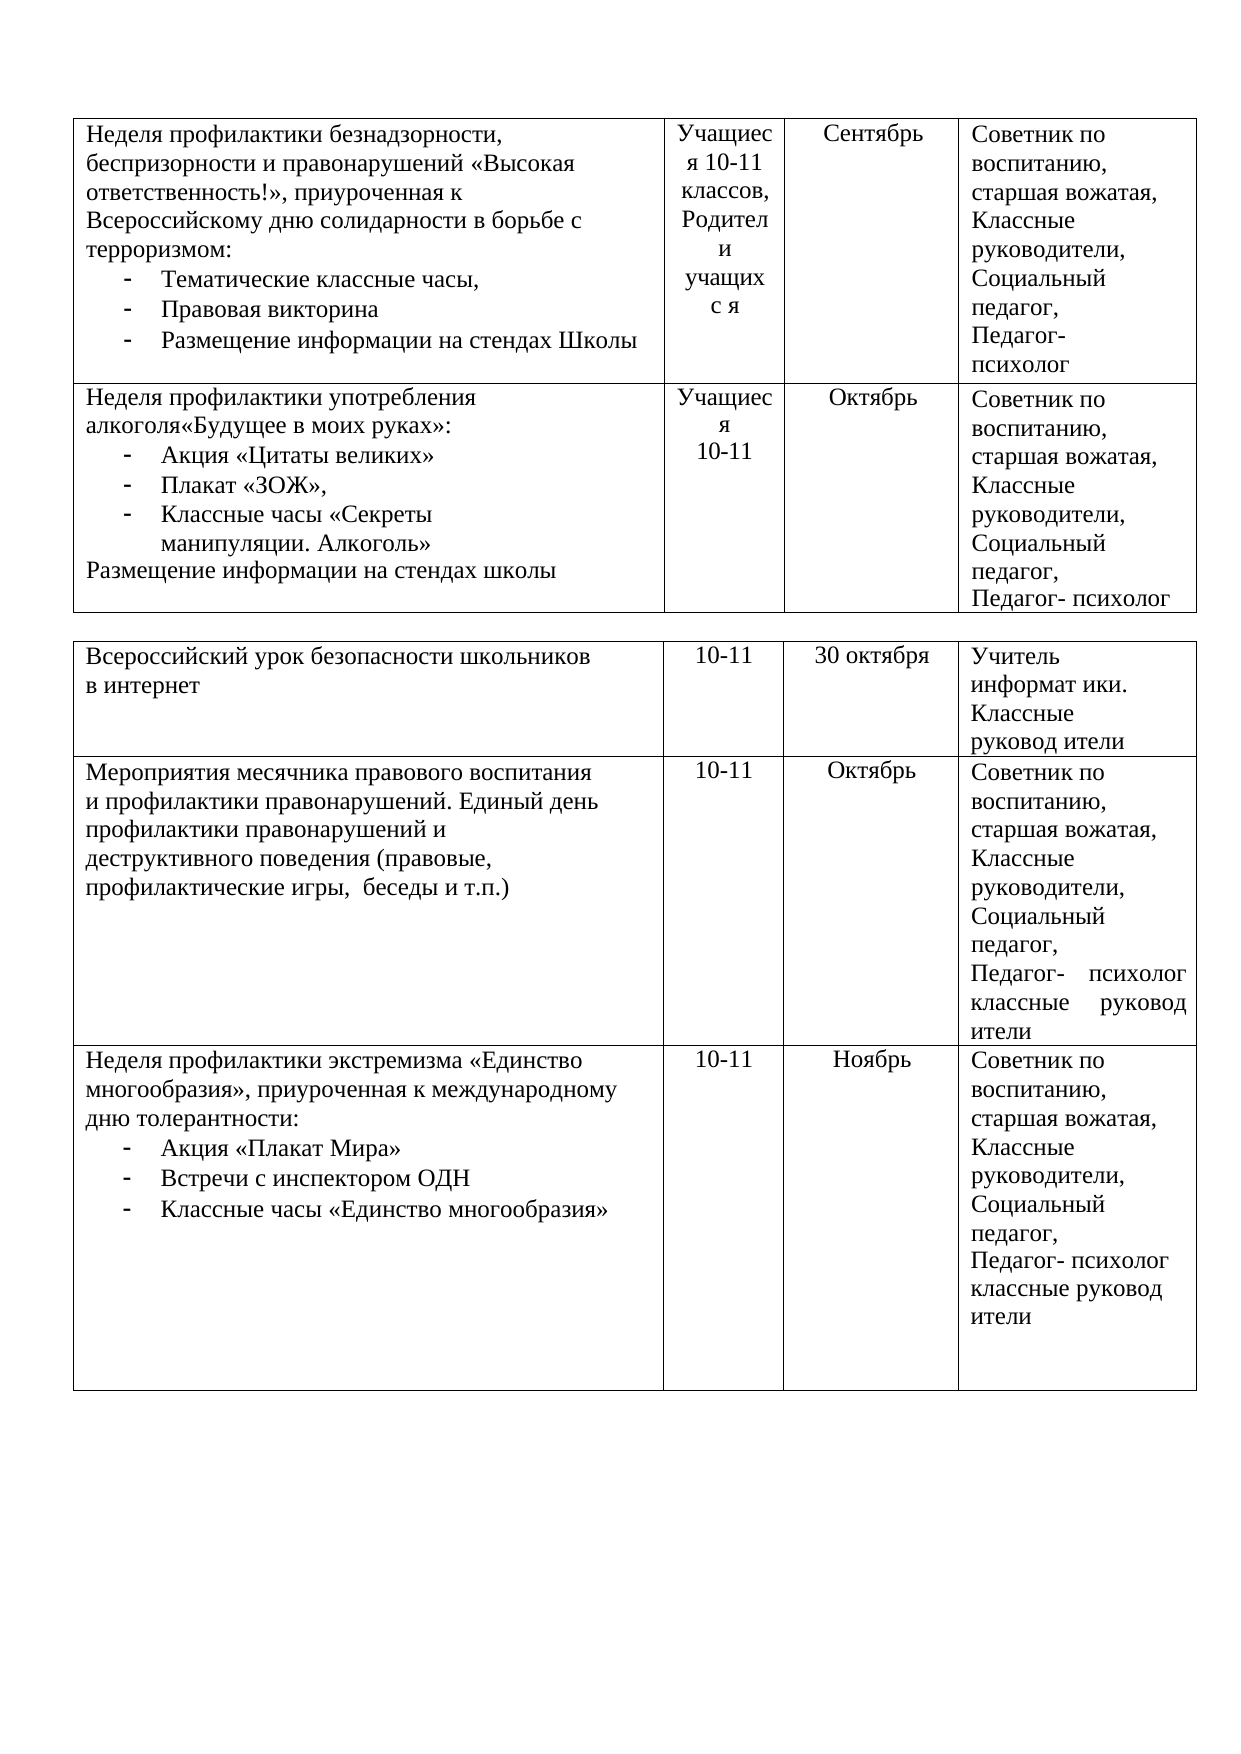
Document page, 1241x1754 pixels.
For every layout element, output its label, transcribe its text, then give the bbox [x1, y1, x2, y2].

table_cell 10-11 [664, 1046, 783, 1389]
table_cell Советник по воспитанию, старшая вожатая, Классные руководители, Социальный педагог, Педагог- психолог [959, 119, 1196, 383]
table_cell Советник по воспитанию, старшая вожатая, Классные руководители, Социальный педагог, Педагог- психолог классные руковод ители [959, 757, 1196, 1044]
table_cell Ноябрь [784, 1046, 958, 1389]
table_cell 10-11 [664, 757, 783, 1044]
table_cell Учащиес я 10-11 классов, Родител и учащихс я [665, 119, 784, 383]
table_cell Советник по воспитанию, старшая вожатая, Классные руководители, Социальный педагог, Педагог- психолог классные руковод ители [959, 1046, 1196, 1389]
table_header Всероссийский урок безопасности школьников в интернет [74, 642, 663, 756]
table_header 30 октября [784, 642, 958, 756]
table_cell Мероприятия месячника правового воспитания и профилактики правонарушений. Единый день профилактики правонарушений и деструктивного поведения (правовые, профилактические игры, беседы и т.п.) [74, 757, 663, 1044]
table_cell Неделя профилактики экстремизма «Единство многообразия», приуроченная к международному дню толерантности: Акция «Плакат Мира» Встречи с инспектором ОДН Классные часы «Единство многообразия» [74, 1046, 663, 1389]
table_cell Советник по воспитанию, старшая вожатая, Классные руководители, Социальный педагог, Педагог- психолог [959, 384, 1196, 612]
table_cell Октябрь [784, 757, 958, 1044]
table_header 10-11 [664, 642, 783, 756]
table_header Учитель информат ики. Классные руковод ители [959, 642, 1196, 756]
table_cell Октябрь [785, 384, 958, 612]
table_cell Неделя профилактики безнадзорности, беспризорности и правонарушений «Высокая ответственность!», приуроченная к Всероссийскому дню солидарности в борьбе с терроризмом: Тематические классные часы, Правовая викторина Размещение информации на стендах Школы [74, 119, 664, 383]
table_cell Учащиеся 10-11 [665, 384, 784, 612]
table_cell Неделя профилактики употребления алкоголя«Будущее в моих руках»: Акция «Цитаты великих» Плакат «ЗОЖ», Классные часы «Секреты манипуляции. Алкоголь» Размещение информации на стендах школы [74, 384, 664, 612]
table_cell Сентябрь [785, 119, 958, 383]
